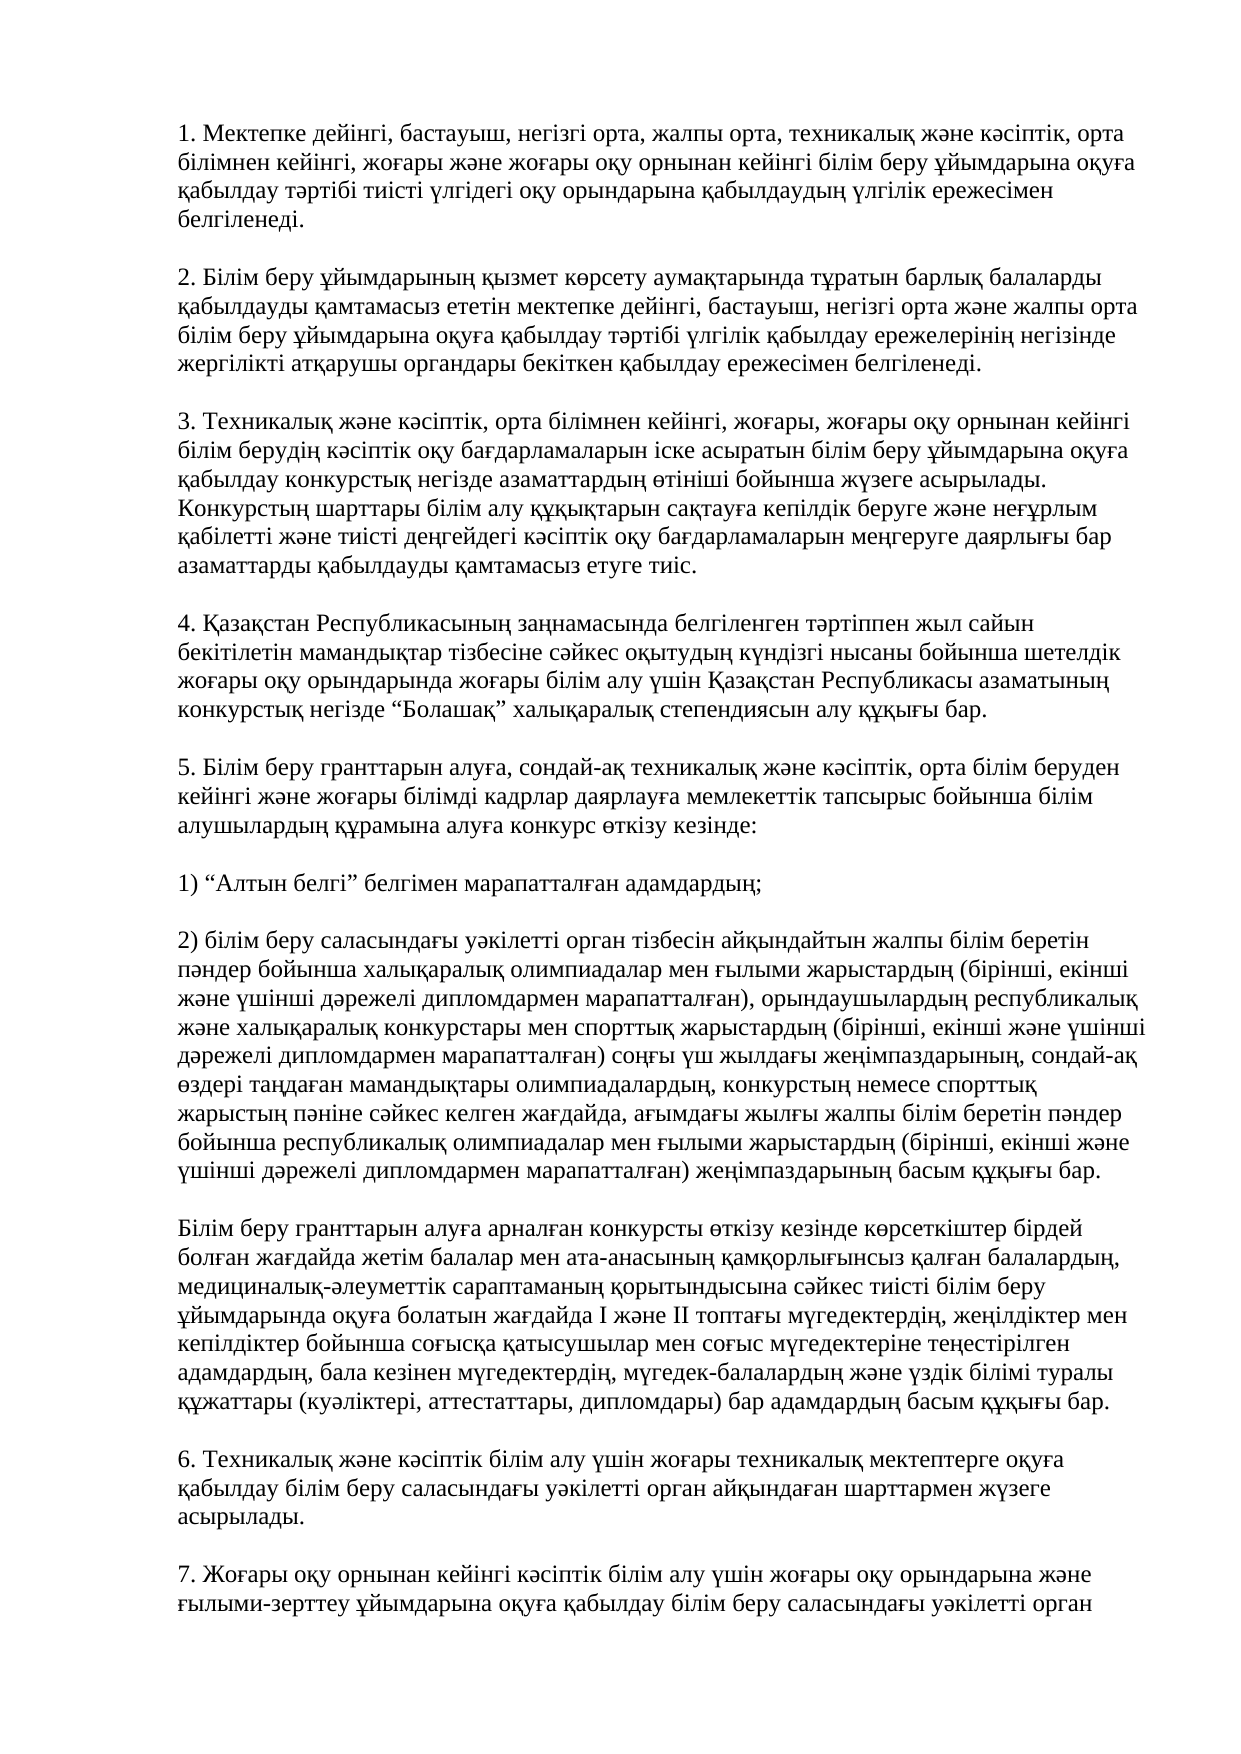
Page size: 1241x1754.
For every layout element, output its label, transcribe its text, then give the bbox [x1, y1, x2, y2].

text 3. Техникалық және кәсіптік, орта білімнен кейінгі, жоғары, жоғары оқу орнынан кейінгі білім берудің кәсіптік оқу бағдарламаларын іске асыратын білім беру ұйымдарына оқуға қабылдау конкурстық негізде азаматтардың өтініші бойынша жүзеге асырылады. Конкурстың шарттары білім алу құқықтарын сақтауға кепілдік беруге және неғұрлым қабілетті және тиісті деңгейдегі кәсіптік оқу бағдарламаларын меңгеруге даярлығы бар азаматтарды қабылдауды қамтамасыз етуге тиіс. [177, 406, 1152, 579]
text 2) білім беру саласындағы уәкілетті орган тізбесін айқындайтын жалпы білім беретін пәндер бойынша халықаралық олимпиадалар мен ғылыми жарыстардың (бірінші, екінші және үшінші дәрежелі дипломдармен марапатталған), орындаушылардың республикалық және халықаралық конкурстары мен спорттық жарыстардың (бірінші, екінші және үшінші дәрежелі дипломдармен марапатталған) соңғы үш жылдағы жеңімпаздарының, сондай-ақ өздері таңдаған мамандықтары олимпиадалардың, конкурстың немесе спорттық жарыстың пәніне сәйкес келген жағдайда, ағымдағы жылғы жалпы білім беретін пәндер бойынша республикалық олимпиадалар мен ғылыми жарыстардың (бірінші, екінші және үшінші дәрежелі дипломдармен марапатталған) жеңімпаздарының басым құқығы бар. [177, 926, 1152, 1184]
text 4. Қазақстан Республикасының заңнамасында белгіленген тәртіппен жыл сайын бекітілетін мамандықтар тізбесіне сәйкес оқытудың күндізгі нысаны бойынша шетелдік жоғары оқу орындарында жоғары білім алу үшін Қазақстан Республикасы азаматының конкурстық негізде “Болашақ” халықаралық степендиясын алу құқығы бар. [177, 608, 1152, 723]
text Білім беру гранттарын алуға арналған конкурсты өткізу кезінде көрсеткіштер бірдей болған жағдайда жетім балалар мен ата-анасының қамқорлығынсыз қалған балалардың, медициналық-әлеуметтік сараптаманың қорытындысына сәйкес тиісті білім беру ұйымдарында оқуға болатын жағдайда І және ІІ топтағы мүгедектердің, жеңілдіктер мен кепілдіктер бойынша соғысқа қатысушылар мен соғыс мүгедектеріне теңестірілген адамдардың, бала кезінен мүгедектердің, мүгедек-балалардың және үздік білімі туралы құжаттары (куәліктері, аттестаттары, дипломдары) бар адамдардың басым құқығы бар. [177, 1213, 1152, 1415]
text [177, 1559, 1152, 1617]
text 1. Мектепке дейінгі, бастауыш, негізгі орта, жалпы орта, техникалық және кәсіптік, орта білімнен кейінгі, жоғары және жоғары оқу орнынан кейінгі білім беру ұйымдарына оқуға қабылдау тәртібі тиісті үлгідегі оқу орындарына қабылдаудың үлгілік ережесімен белгіленеді. [177, 118, 1152, 233]
text 2. Білім беру ұйымдарының қызмет көрсету аумақтарында тұратын барлық балаларды қабылдауды қамтамасыз ететін мектепке дейінгі, бастауыш, негізгі орта және жалпы орта білім беру ұйымдарына оқуға қабылдау тәртібі үлгілік қабылдау ережелерінің негізінде жергілікті атқарушы органдары бекіткен қабылдау ережесімен белгіленеді. [177, 262, 1152, 377]
text 5. Білім беру гранттарын алуға, сондай-ақ техникалық және кәсіптік, орта білім беруден кейінгі және жоғары білімді кадрлар даярлауға мемлекеттік тапсырыс бойынша білім алушылардың құрамына алуға конкурс өткізу кезінде: [177, 752, 1152, 838]
text 6. Техникалық және кәсіптік білім алу үшін жоғары техникалық мектептерге оқуға қабылдау білім беру саласындағы уәкілетті орган айқындаған шарттармен жүзеге асырылады. [177, 1444, 1152, 1530]
text 1) “Алтын белгі” белгімен марапатталған адамдардың; [177, 868, 1152, 896]
